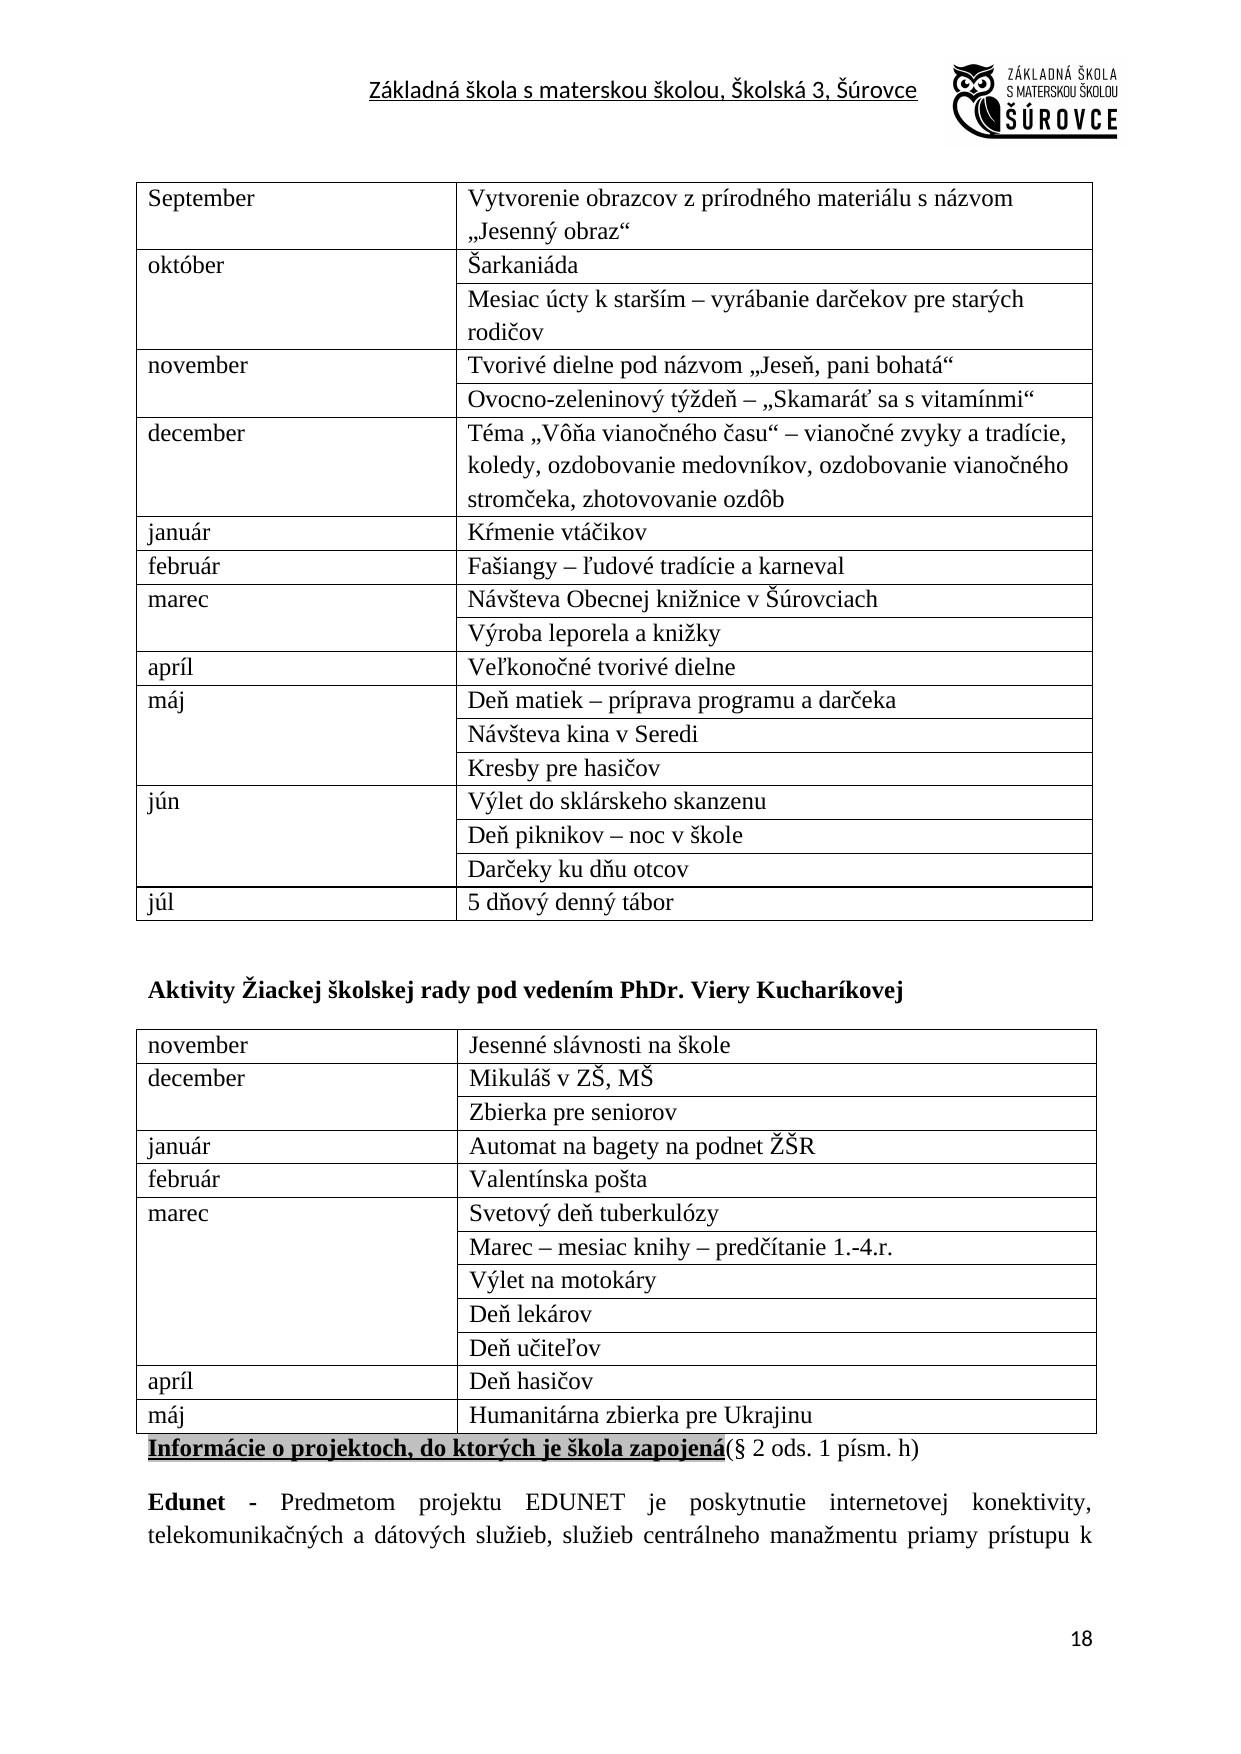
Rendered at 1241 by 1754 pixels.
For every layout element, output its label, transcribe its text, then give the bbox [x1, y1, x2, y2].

text Informácie o projektoch, do ktorých je škola zapojená(§ 2 ods. 1 písm. h) [725, 1434, 1093, 1462]
table_cell apríl [137, 652, 456, 684]
picture [942, 54, 1127, 148]
table_cell apríl [137, 1366, 457, 1399]
table_cell december [137, 418, 456, 516]
table_cell Deň piknikov – noc v škole [457, 820, 1092, 853]
table_cell Fašiangy – ľudové tradície a karneval [457, 551, 1092, 583]
table_cell Automat na bagety na podnet ŽŠR [458, 1131, 1096, 1163]
table_cell Návšteva kina v Seredi [457, 719, 1092, 752]
table_cell Darčeky ku dňu otcov [457, 854, 1092, 886]
table_cell Šarkaniáda [457, 250, 1092, 283]
table_cell Marec – mesiac knihy – predčítanie 1.-4.r. [458, 1232, 1096, 1264]
table_cell február [137, 551, 456, 583]
table_cell január [137, 1131, 457, 1163]
table_cell marec [137, 585, 456, 651]
table_cell Mesiac úcty k starším – vyrábanie darčekov pre starých rodičov [457, 284, 1092, 349]
table_cell júl [137, 888, 456, 920]
table_header november [137, 1030, 457, 1062]
table_cell Mikuláš v ZŠ, MŠ [458, 1064, 1096, 1096]
table_cell Ovocno-zeleninový týždeň – „Skamaráť sa s vitamínmi“ [457, 384, 1092, 417]
table_cell Svetový deň tuberkulózy [458, 1198, 1096, 1231]
table_cell október [137, 250, 456, 349]
table_cell november [137, 350, 456, 417]
table_cell december [137, 1064, 457, 1130]
table_cell Zbierka pre seniorov [458, 1097, 1096, 1130]
table_cell Výroba leporela a knižky [457, 618, 1092, 651]
text Aktivity Žiackej školskej rady pod vedením PhDr. Viery Kucharíkovej [148, 975, 1093, 1004]
table_header September [137, 183, 456, 249]
table_cell Téma „Vôňa vianočného času“ – vianočné zvyky a tradície, koledy, ozdobovanie medovníkov, ozdobovanie vianočného stromčeka, zhotovovanie ozdôb [457, 418, 1092, 516]
table_cell Výlet na motokáry [458, 1265, 1096, 1298]
table_cell Valentínska pošta [458, 1164, 1096, 1197]
table_cell Deň lekárov [458, 1299, 1096, 1332]
table_cell 5 dňový denný tábor [457, 888, 1092, 920]
table_cell Deň matiek – príprava programu a darčeka [457, 686, 1092, 718]
table_cell Tvorivé dielne pod názvom „Jeseň, pani bohatá“ [457, 350, 1092, 383]
table_cell Výlet do sklárskeho skanzenu [457, 786, 1092, 819]
table_cell máj [137, 1400, 457, 1432]
table_cell január [137, 517, 456, 550]
table_cell Návšteva Obecnej knižnice v Šúrovciach [457, 585, 1092, 617]
table_cell Deň hasičov [458, 1366, 1096, 1399]
table_cell marec [137, 1198, 457, 1365]
table_cell Deň učiteľov [458, 1333, 1096, 1365]
table_cell Kresby pre hasičov [457, 753, 1092, 785]
table_header Jesenné slávnosti na škole [458, 1030, 1096, 1062]
table_cell jún [137, 786, 456, 886]
table_cell máj [137, 686, 456, 785]
table_cell Kŕmenie vtáčikov [457, 517, 1092, 550]
table_cell Humanitárna zbierka pre Ukrajinu [458, 1400, 1096, 1432]
table_header Vytvorenie obrazcov z prírodného materiálu s názvom „Jesenný obraz“ [457, 183, 1092, 249]
table_cell február [137, 1164, 457, 1197]
table_cell Veľkonočné tvorivé dielne [457, 652, 1092, 684]
